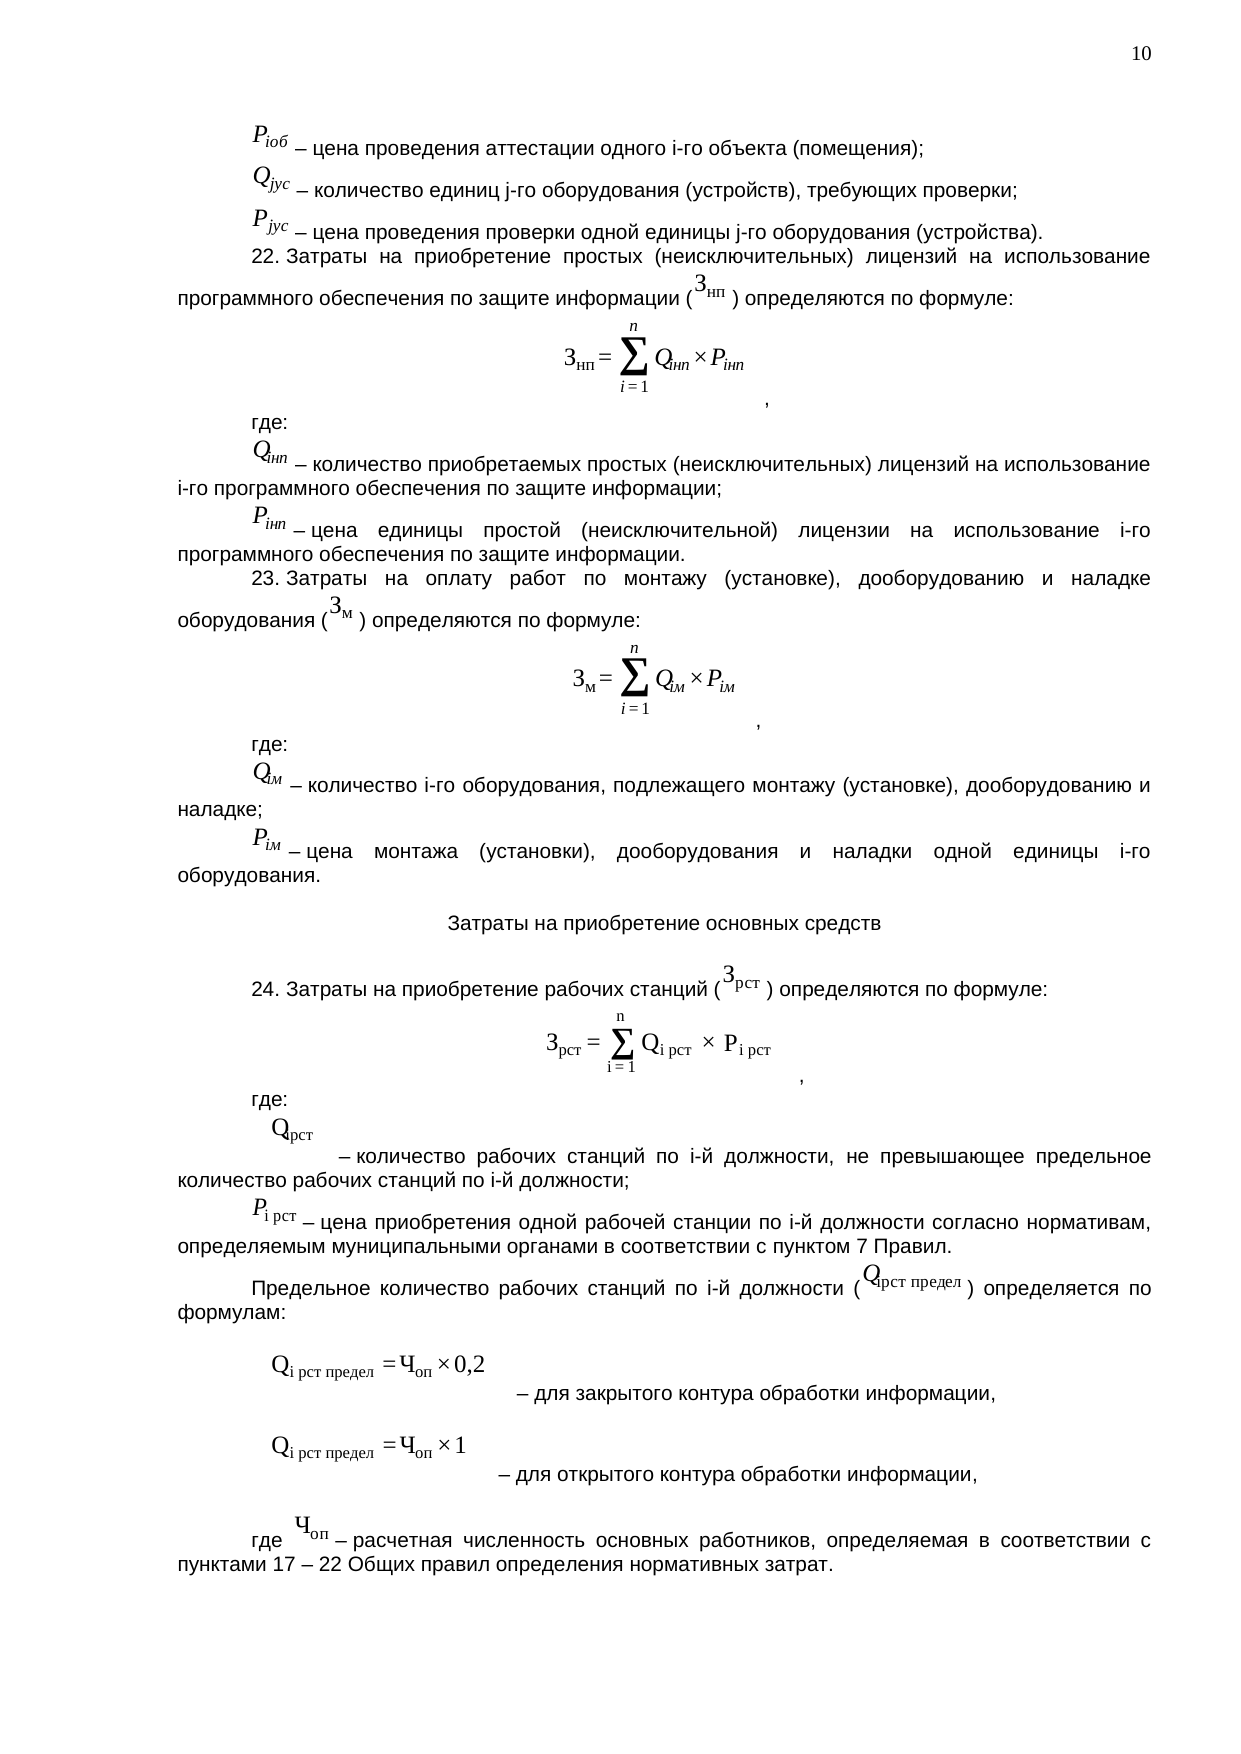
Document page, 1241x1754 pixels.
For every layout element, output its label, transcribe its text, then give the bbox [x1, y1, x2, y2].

text где: [177, 410, 1152, 434]
text 24. Затраты на приобретение рабочих станций () определяются по формуле: [177, 959, 1152, 1001]
text где: [177, 1086, 1152, 1110]
text – количество рабочих станций по i-й должности, не превышающее предельное количество рабочих станций по i-й должности; [177, 1110, 1152, 1192]
text 23. Затраты на оплату работ по монтажу (установке), дооборудованию и наладке оборудования () определяются по формуле: [177, 566, 1152, 632]
text – цена единицы простой (неисключительной) лицензии на использование i-го программного обеспечения по защите информации. [177, 500, 1152, 566]
text – цена монтажа (установки), дооборудования и наладки одной единицы i-го оборудования. [177, 821, 1152, 887]
text – количество приобретаемых простых (неисключительных) лицензий на использование i-го программного обеспечения по защите информации; [177, 434, 1152, 500]
text – цена проведения аттестации одного i-го объекта (помещения); [177, 118, 1152, 160]
text , [177, 1001, 1152, 1086]
text Затраты на приобретение основных средств [177, 911, 1152, 935]
text – цена проведения проверки одной единицы j-го оборудования (устройства). [177, 202, 1152, 244]
text – для открытого контура обработки информации, [177, 1429, 1152, 1486]
text , [177, 310, 1152, 410]
text – количество i-го оборудования, подлежащего монтажу (установке), дооборудованию и наладке; [177, 755, 1152, 821]
text 22. Затраты на приобретение простых (неисключительных) лицензий на использование программного обеспечения по защите информации () определяются по формуле: [177, 244, 1152, 310]
text Предельное количество рабочих станций по i-й должности () определяется по формулам: [177, 1258, 1152, 1323]
text где – расчетная численность основных работников, определяемая в соответствии с пунктами 17 – 22 Общих правил определения нормативных затрат. [177, 1510, 1152, 1576]
text – цена приобретения одной рабочей станции по i-й должности согласно нормативам, определяемым муниципальными органами в соответствии с пунктом 7 Правил. [177, 1192, 1152, 1258]
text , [177, 632, 1152, 731]
text – для закрытого контура обработки информации, [177, 1347, 1152, 1405]
text – количество единиц j-го оборудования (устройств), требующих проверки; [177, 160, 1152, 202]
text где: [177, 731, 1152, 755]
